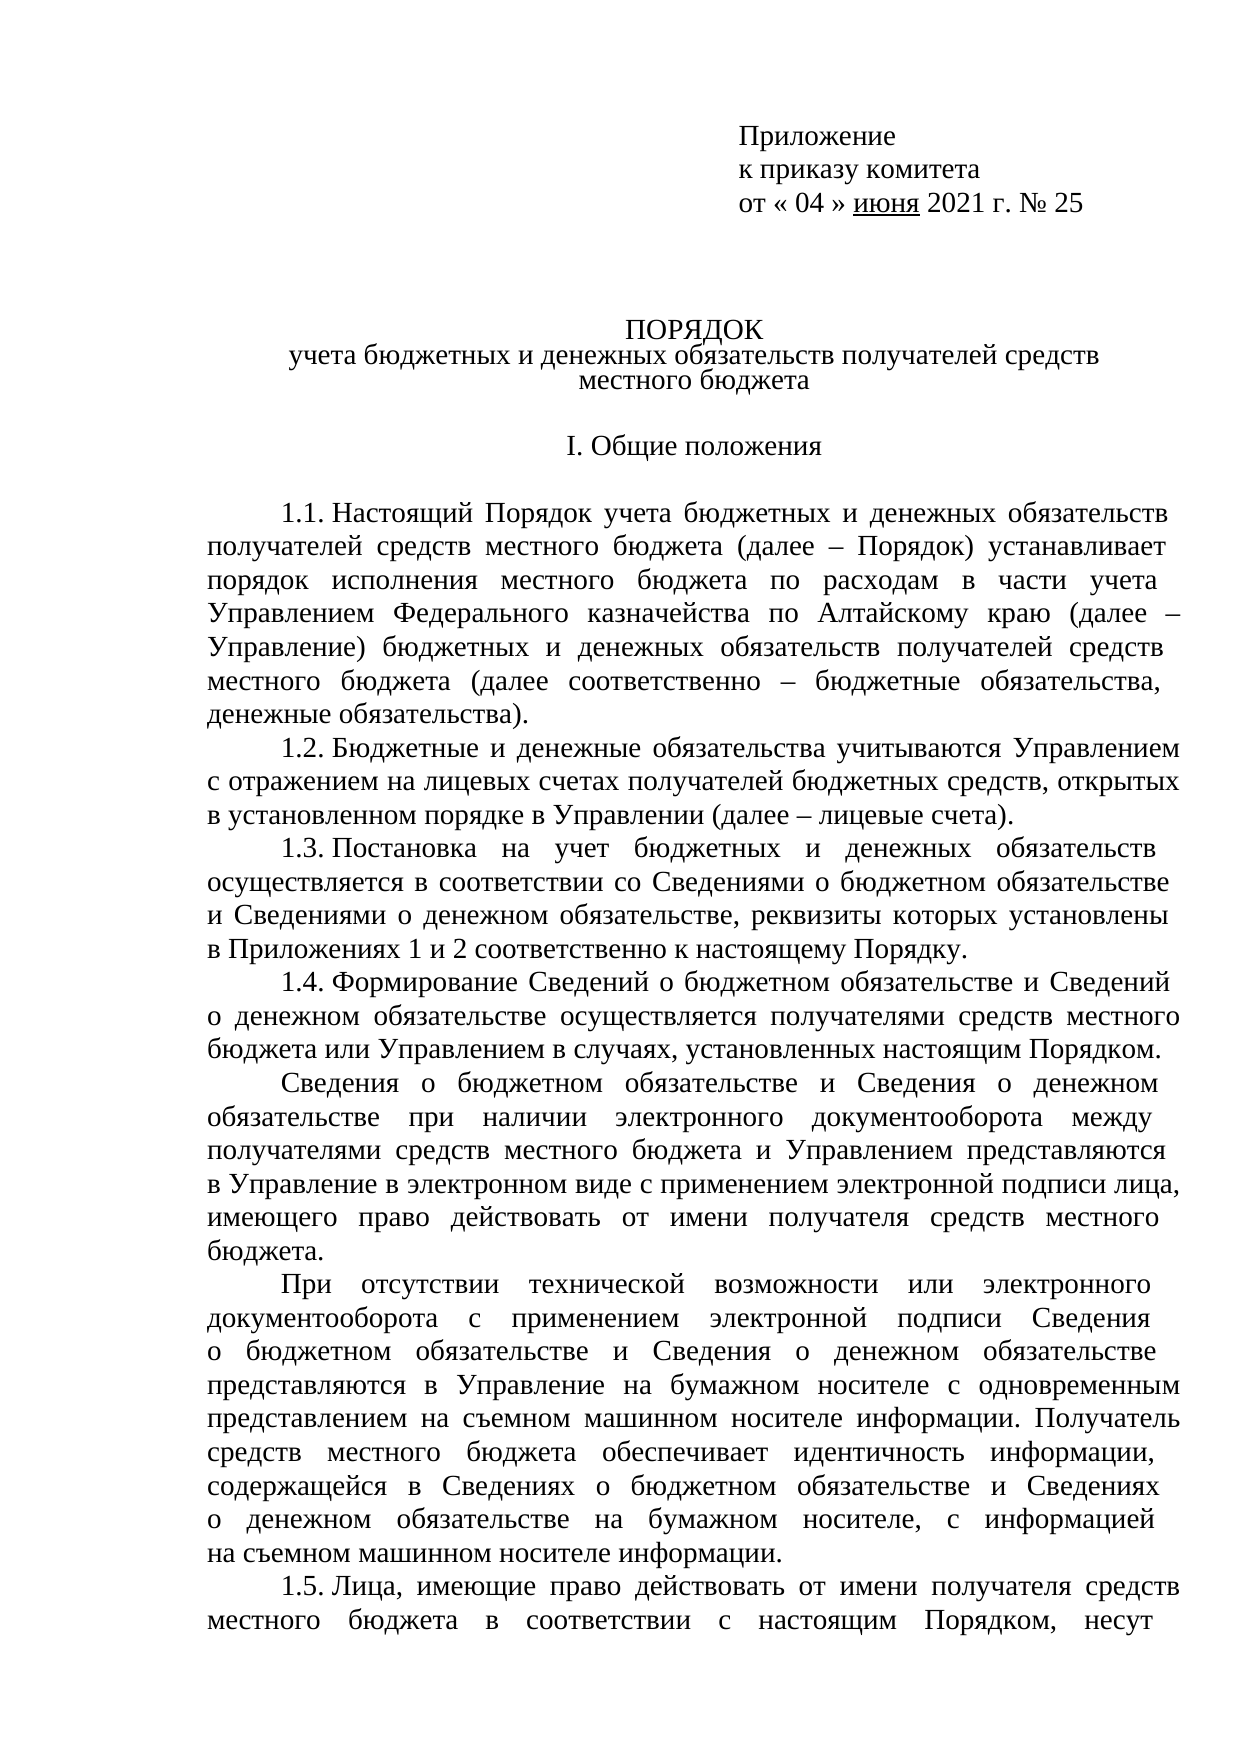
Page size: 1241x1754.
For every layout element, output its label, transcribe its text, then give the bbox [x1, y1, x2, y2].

text от « 04 » июня . № 25 [738, 185, 1181, 219]
text к приказу комитета [738, 152, 1181, 185]
text местного бюджета [207, 369, 1181, 394]
text Приложение [738, 118, 1181, 152]
text I. Общие положения [207, 428, 1181, 461]
text 1.3. Постановка на учет бюджетных и денежных обязательств осуществляется в соответствии со Сведениями о бюджетном обязательстве и Сведениями о денежном обязательстве, реквизиты которых установлены в Приложениях 1 и 2 соответственно к настоящему Порядку. [207, 830, 1181, 964]
text Сведения о бюджетном обязательстве и Сведения о денежном обязательстве при наличии электронного документооборота между получателями средств местного бюджета и Управлением представляются в Управление в электронном виде с применением электронной подписи лица, имеющего право действовать от имени получателя средств местного бюджета. [207, 1065, 1181, 1266]
text 1.4. Формирование Сведений о бюджетном обязательстве и Сведений о денежном обязательстве осуществляется получателями средств местного бюджета или Управлением в случаях, установленных настоящим Порядком. [207, 964, 1181, 1065]
text ПОРЯДОК [207, 319, 1181, 344]
text 1.2. Бюджетные и денежные обязательства учитываются Управлением с отражением на лицевых счетах получателей бюджетных средств, открытых в установленном порядке в Управлении (далее – лицевые счета). [207, 730, 1181, 830]
text учета бюджетных и денежных обязательств получателей средств [207, 344, 1181, 369]
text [207, 1568, 1181, 1635]
text При отсутствии технической возможности или электронного документооборота с применением электронной подписи Сведения о бюджетном обязательстве и Сведения о денежном обязательстве представляются в Управление на бумажном носителе с одновременным представлением на съемном машинном носителе информации. Получатель средств местного бюджета обеспечивает идентичность информации, содержащейся в Сведениях о бюджетном обязательстве и Сведениях о денежном обязательстве на бумажном носителе, с информацией на съемном машинном носителе информации. [207, 1266, 1181, 1568]
text 1.1. Настоящий Порядок учета бюджетных и денежных обязательств получателей средств местного бюджета (далее – Порядок) устанавливает порядок исполнения местного бюджета по расходам в части учета Управлением Федерального казначейства по Алтайскому краю (далее – Управление) бюджетных и денежных обязательств получателей средств местного бюджета (далее соответственно – бюджетные обязательства, денежные обязательства). [207, 495, 1181, 730]
